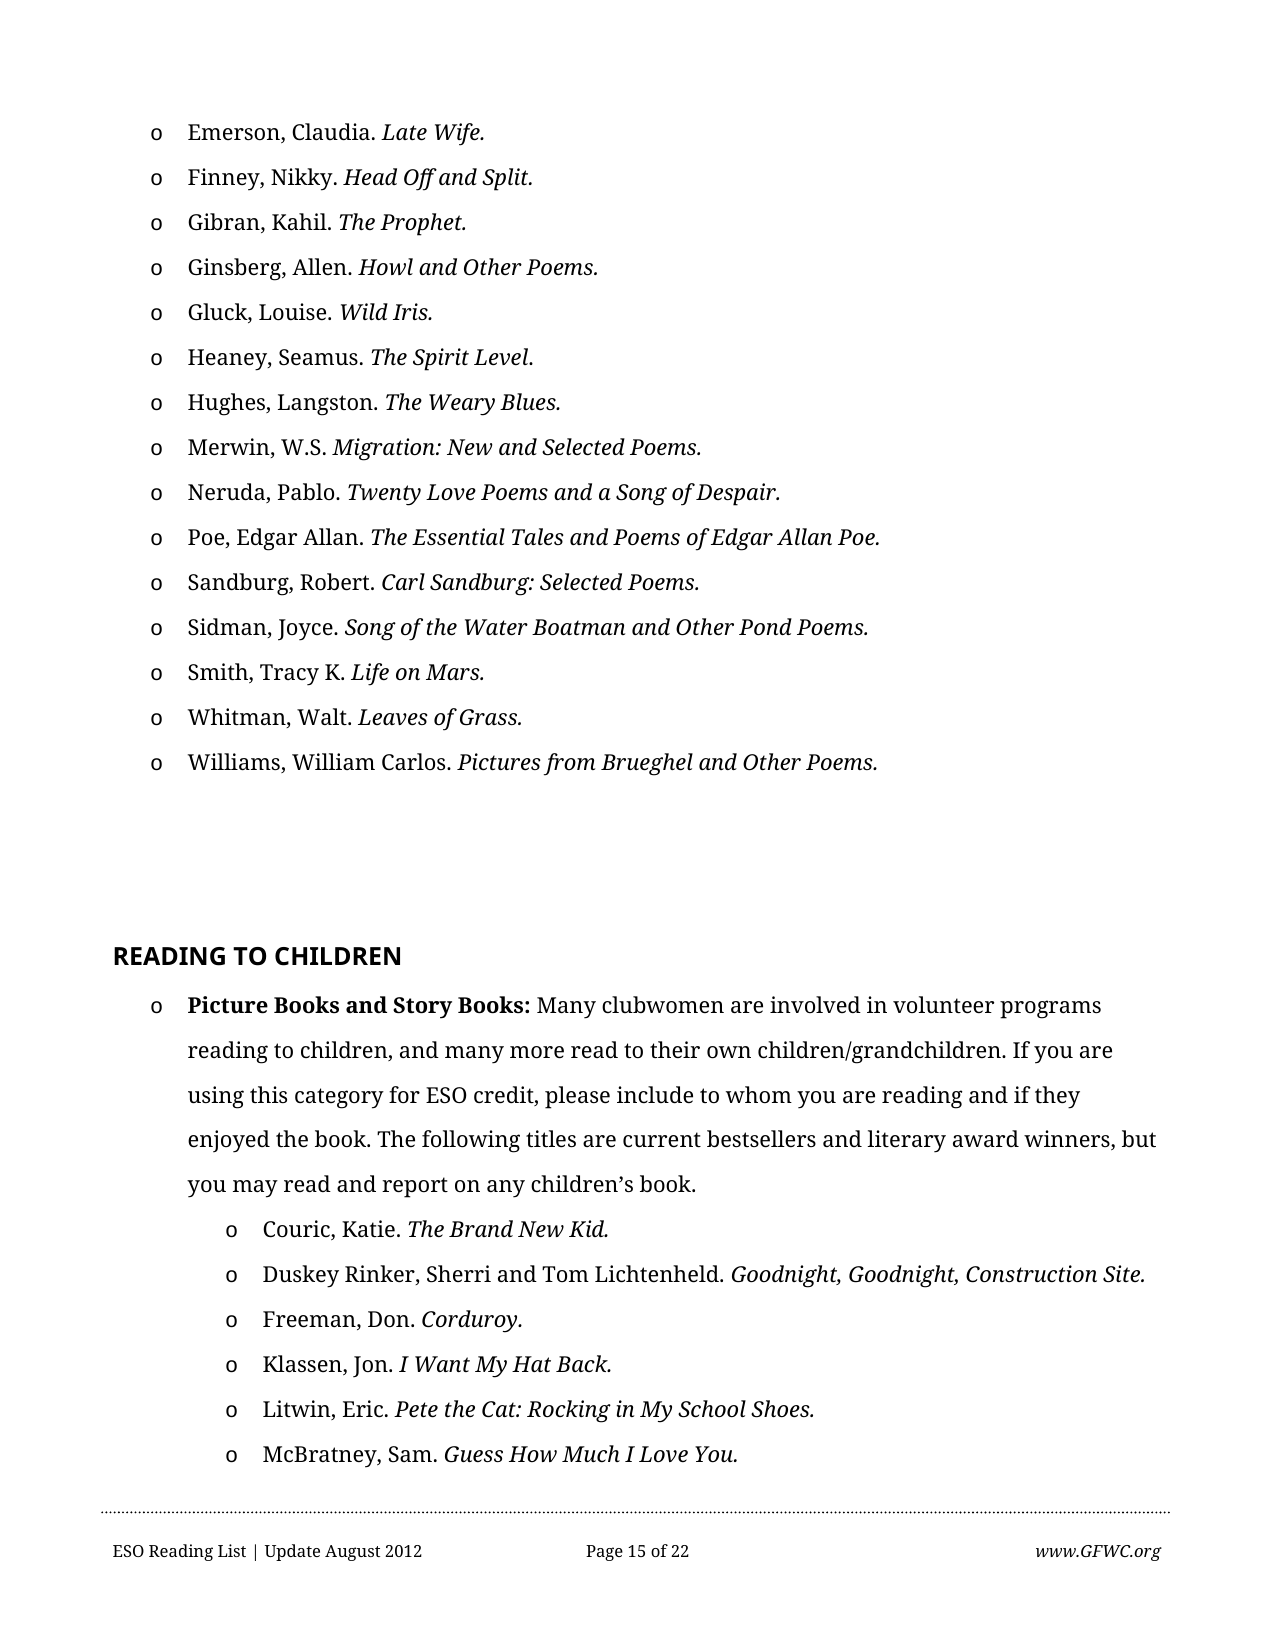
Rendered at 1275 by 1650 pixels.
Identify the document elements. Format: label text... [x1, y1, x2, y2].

list Duskey Rinker, Sherri and Tom Lichtenheld. Goodnight, Goodnight, Construction Site. [225, 1259, 1162, 1289]
list Sandburg, Robert. Carl Sandburg: Selected Poems. [150, 567, 1162, 597]
list Hughes, Langston. The Weary Blues. [150, 387, 1162, 417]
list Whitman, Walt. Leaves of Grass. [150, 702, 1162, 732]
list Klassen, Jon. I Want My Hat Back. [225, 1349, 1162, 1379]
list McBratney, Sam. Guess How Much I Love You. [225, 1439, 1162, 1469]
text READING TO CHILDREN [112, 939, 1162, 973]
list Williams, William Carlos. Pictures from Brueghel and Other Poems. [150, 747, 1162, 777]
list Couric, Katie. The Brand New Kid. [225, 1214, 1162, 1244]
list Poe, Edgar Allan. The Essential Tales and Poems of Edgar Allan Poe. [150, 522, 1162, 552]
list Smith, Tracy K. Life on Mars. [150, 657, 1162, 687]
list Ginsberg, Allen. Howl and Other Poems. [150, 252, 1162, 282]
list Heaney, Seamus. The Spirit Level. [150, 342, 1162, 372]
list Gibran, Kahil. The Prophet. [150, 207, 1162, 237]
list Gluck, Louise. Wild Iris. [150, 297, 1162, 327]
list Litwin, Eric. Pete the Cat: Rocking in My School Shoes. [225, 1394, 1162, 1424]
list Freeman, Don. Corduroy. [225, 1304, 1162, 1334]
list Picture Books and Story Books: Many clubwomen are involved in volunteer programs reading to children, and many more read to their own children/grandchildren. If you are using this category for ESO credit, please include to whom you are reading and if they enjoyed the book. The following titles are current bestsellers and literary award winners, but you may read and report on any children’s book. [150, 990, 1162, 1199]
list Sidman, Joyce. Song of the Water Boatman and Other Pond Poems. [150, 612, 1162, 642]
list Finney, Nikky. Head Off and Split. [150, 162, 1162, 192]
list Neruda, Pablo. Twenty Love Poems and a Song of Despair. [150, 477, 1162, 507]
list Emerson, Claudia. Late Wife. [150, 117, 1162, 147]
list Merwin, W.S. Migration: New and Selected Poems. [150, 432, 1162, 462]
